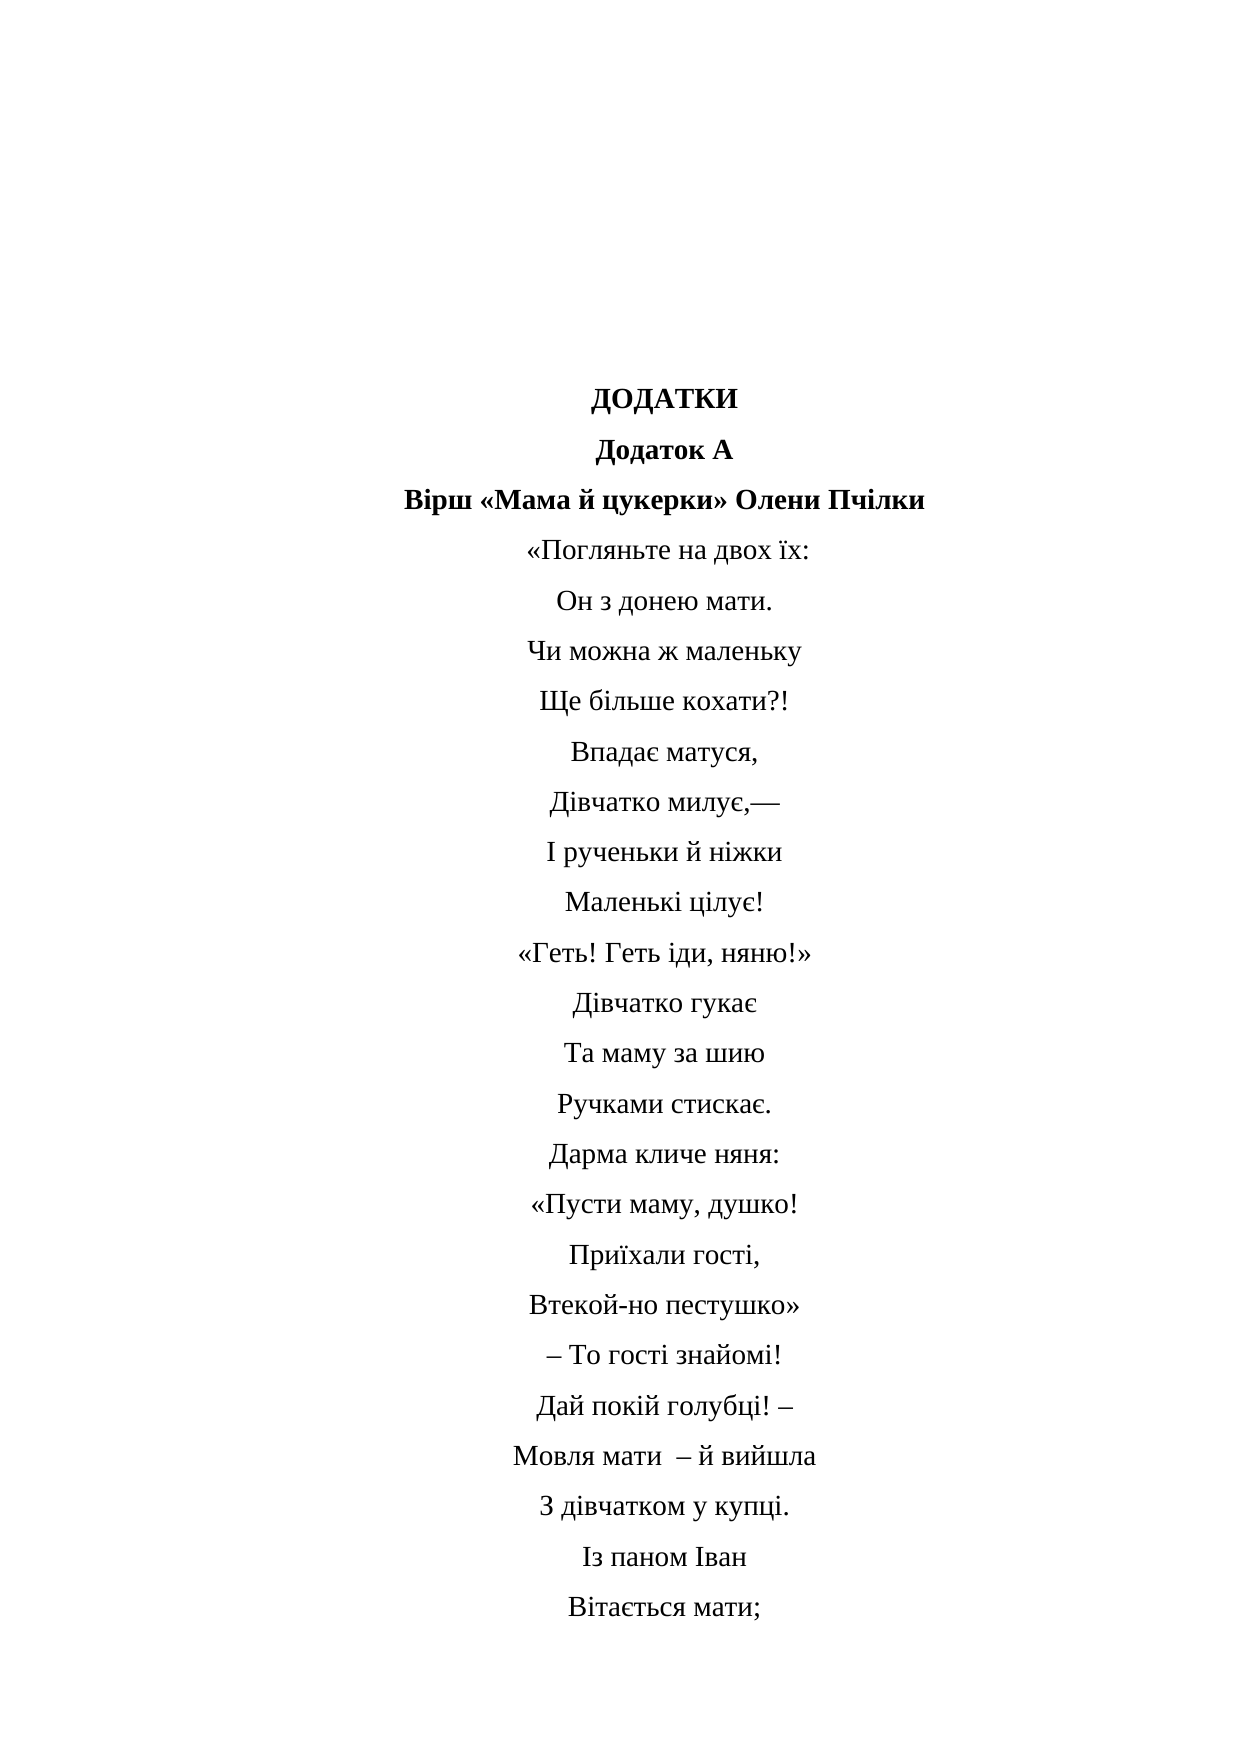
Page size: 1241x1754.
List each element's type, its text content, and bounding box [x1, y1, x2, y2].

text Втекой-но пестушко» [177, 1287, 1152, 1321]
text «Пусти маму, душко! [177, 1186, 1152, 1220]
text Чи можна ж маленьку [177, 633, 1152, 667]
text Приїхали гості, [177, 1237, 1152, 1270]
text Ручками стискає. [177, 1086, 1152, 1119]
text Дівчатко гукає [177, 985, 1152, 1019]
text Впадає матуся, [177, 734, 1152, 767]
text Дарма кличе няня: [177, 1136, 1152, 1170]
text Дівчатко милує,— [177, 784, 1152, 817]
text Ще більше кохати?! [177, 683, 1152, 717]
text Вірш «Мама й цукерки» Олени Пчілки [177, 482, 1152, 516]
text Дай покій голубці! – [177, 1388, 1152, 1421]
text – То гості знайомі! [177, 1337, 1152, 1371]
text Мовля мати – й вийшла [177, 1438, 1152, 1472]
text «Погляньте на двох їх: [177, 532, 1152, 566]
text Із паном Іван [177, 1539, 1152, 1572]
text Та маму за шию [177, 1036, 1152, 1069]
text Маленькі цілує! [177, 884, 1152, 918]
text Вітається мати; [177, 1589, 1152, 1622]
text З дівчатком у купці. [177, 1488, 1152, 1522]
text «Геть! Геть іди, няню!» [177, 935, 1152, 968]
text І рученьки й ніжки [177, 834, 1152, 868]
text Он з донею мати. [177, 583, 1152, 616]
text Додаток А [177, 432, 1152, 465]
text ДОДАТКИ [177, 381, 1152, 415]
